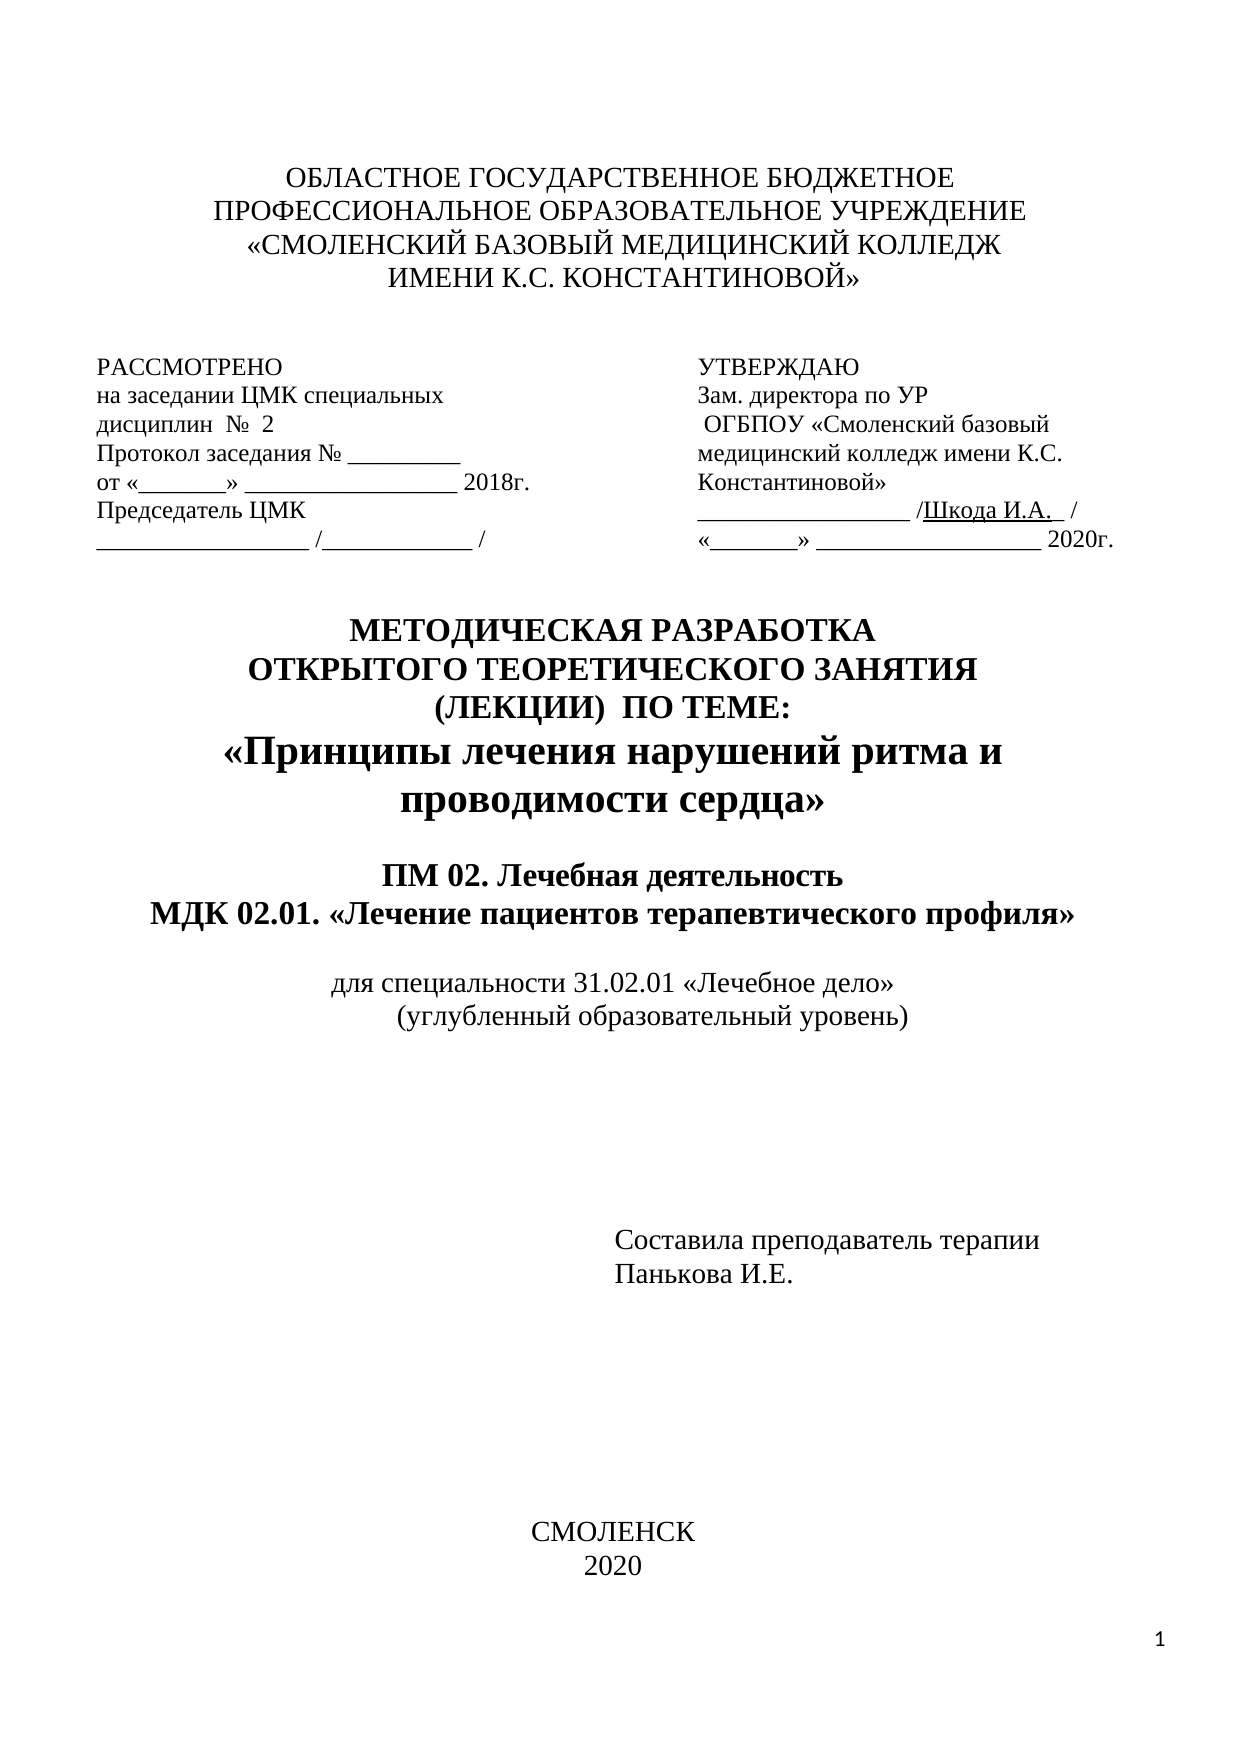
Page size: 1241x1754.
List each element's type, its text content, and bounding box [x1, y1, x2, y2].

text (углубленный образовательный уровень) [60, 998, 1240, 1032]
text 2020 [60, 1548, 1165, 1582]
text Составила преподаватель терапии [60, 1222, 1165, 1256]
text ИМЕНИ К.С. КОНСТАНТИНОВОЙ» [75, 261, 1165, 294]
text СМОЛЕНСК [60, 1514, 1165, 1548]
table_header РАССМОТРЕНО на заседании ЦМК специальных дисциплин № 2 Протокол заседания № _________ от «_______» _________________ 2018г. Председатель ЦМК _________________ /____________ / [85, 352, 686, 610]
text ПМ 02. Лечебная деятельность [60, 855, 1165, 893]
text ОБЛАСТНОЕ ГОСУДАРСТВЕННОЕ БЮДЖЕТНОЕ [75, 160, 1165, 193]
text МДК 02.01. «Лечение пациентов терапевтического профиля» [60, 893, 1165, 931]
text МЕТОДИЧЕСКАЯ РАЗРАБОТКА ОТКРЫТОГО ТЕОРЕТИЧЕСКОГО ЗАНЯТИЯ [60, 610, 1165, 687]
text ПРОФЕССИОНАЛЬНОЕ ОБРАЗОВАТЕЛЬНОЕ УЧРЕЖДЕНИЕ [75, 193, 1165, 227]
text (ЛЕКЦИИ) ПО ТЕМЕ: [60, 687, 1165, 725]
text «СМОЛЕНСКИЙ БАЗОВЫЙ МЕДИЦИНСКИЙ КОЛЛЕДЖ [75, 227, 1165, 261]
text проводимости сердца» [60, 773, 1165, 821]
table_header УТВЕРЖДАЮ Зам. директора по УР ОГБПОУ «Смоленский базовый медицинский колледж имени К.С. Константиновой» _________________ /Шкода И.А._ / «_______» __________________ 2020г. [686, 352, 1205, 610]
text «Принципы лечения нарушений ритма и [60, 725, 1165, 773]
text для специальности 31.02.01 «Лечебное дело» [60, 965, 1165, 998]
text Панькова И.Е. [60, 1256, 1165, 1289]
